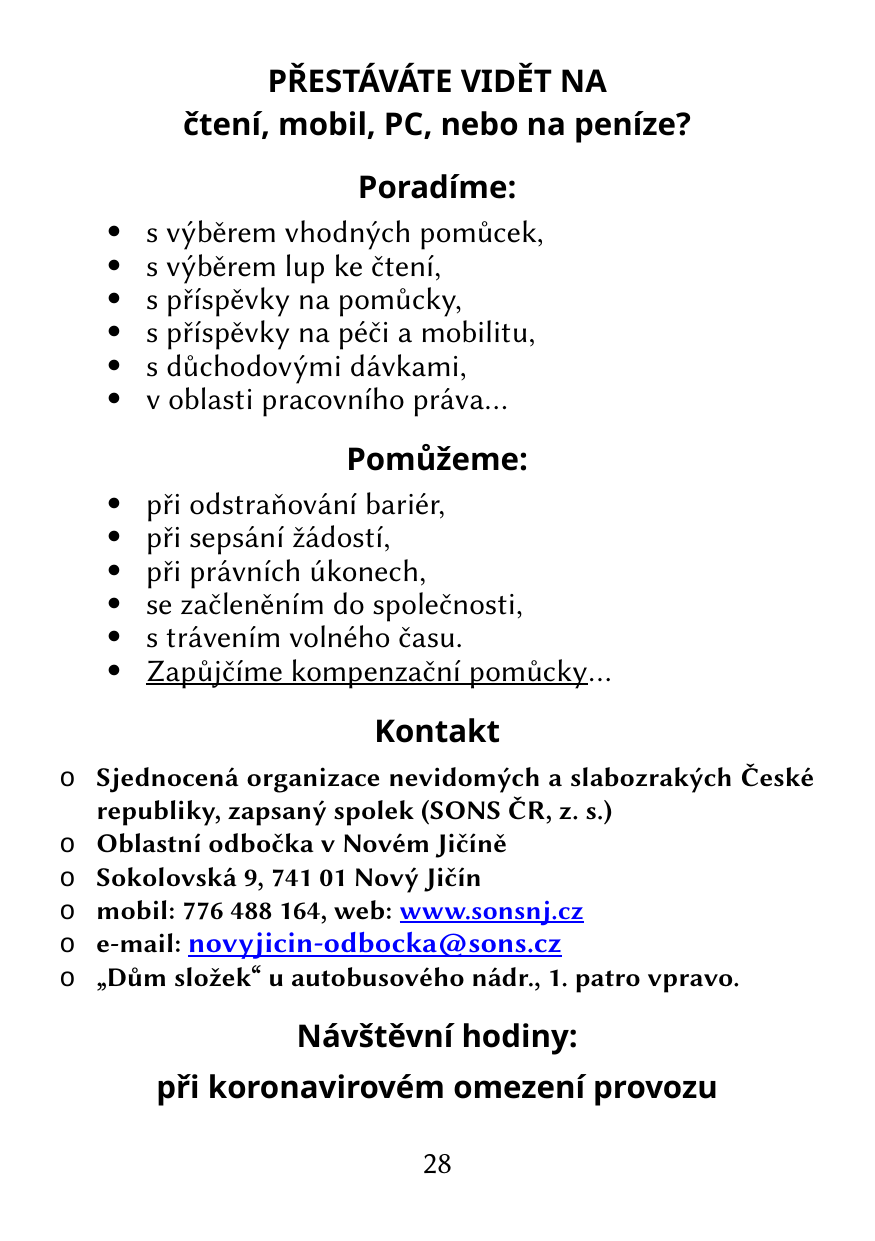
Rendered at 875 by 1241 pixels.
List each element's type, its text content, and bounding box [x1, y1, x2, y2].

text Návštěvní hodiny: [59, 1014, 815, 1056]
list při právních úkonech, [109, 554, 815, 588]
list s výběrem vhodných pomůcek, [109, 216, 815, 249]
text Kontakt [59, 709, 815, 751]
list v oblasti pracovního práva… [109, 383, 815, 416]
list s příspěvky na péči a mobilitu, [109, 316, 815, 349]
list Oblastní odbočka v Novém Jičíně [59, 826, 815, 859]
list Sjednocená organizace nevidomých a slabozrakých České republiky, zapsaný spolek (SONS ČR, z. s.) [59, 759, 815, 826]
list „Dům složek“ u autobusového nádr., 1. patro vpravo. [59, 959, 815, 993]
text při koronavirovém omezení provozu [59, 1065, 815, 1107]
text Poradíme: [59, 165, 815, 208]
list mobil: 776 488 164, web: www.sonsnj.cz [59, 893, 815, 926]
list při sepsání žádostí, [109, 521, 815, 554]
text PŘESTÁVÁTE VIDĚT NA čtení, mobil, PC, nebo na peníze? [59, 59, 815, 144]
text Pomůžeme: [59, 437, 815, 479]
list s výběrem lup ke čtení, [109, 249, 815, 283]
list s trávením volného času. [109, 621, 815, 654]
list při odstraňování bariér, [109, 488, 815, 521]
list s důchodovými dávkami, [109, 349, 815, 383]
list e-mail: novyjicin-odbocka@sons.cz [59, 926, 815, 959]
list se začleněním do společnosti, [109, 588, 815, 621]
list Zapůjčíme kompenzační pomůcky… [109, 654, 815, 688]
list s příspěvky na pomůcky, [109, 283, 815, 316]
list Sokolovská 9, 741 01 Nový Jičín [59, 859, 815, 893]
